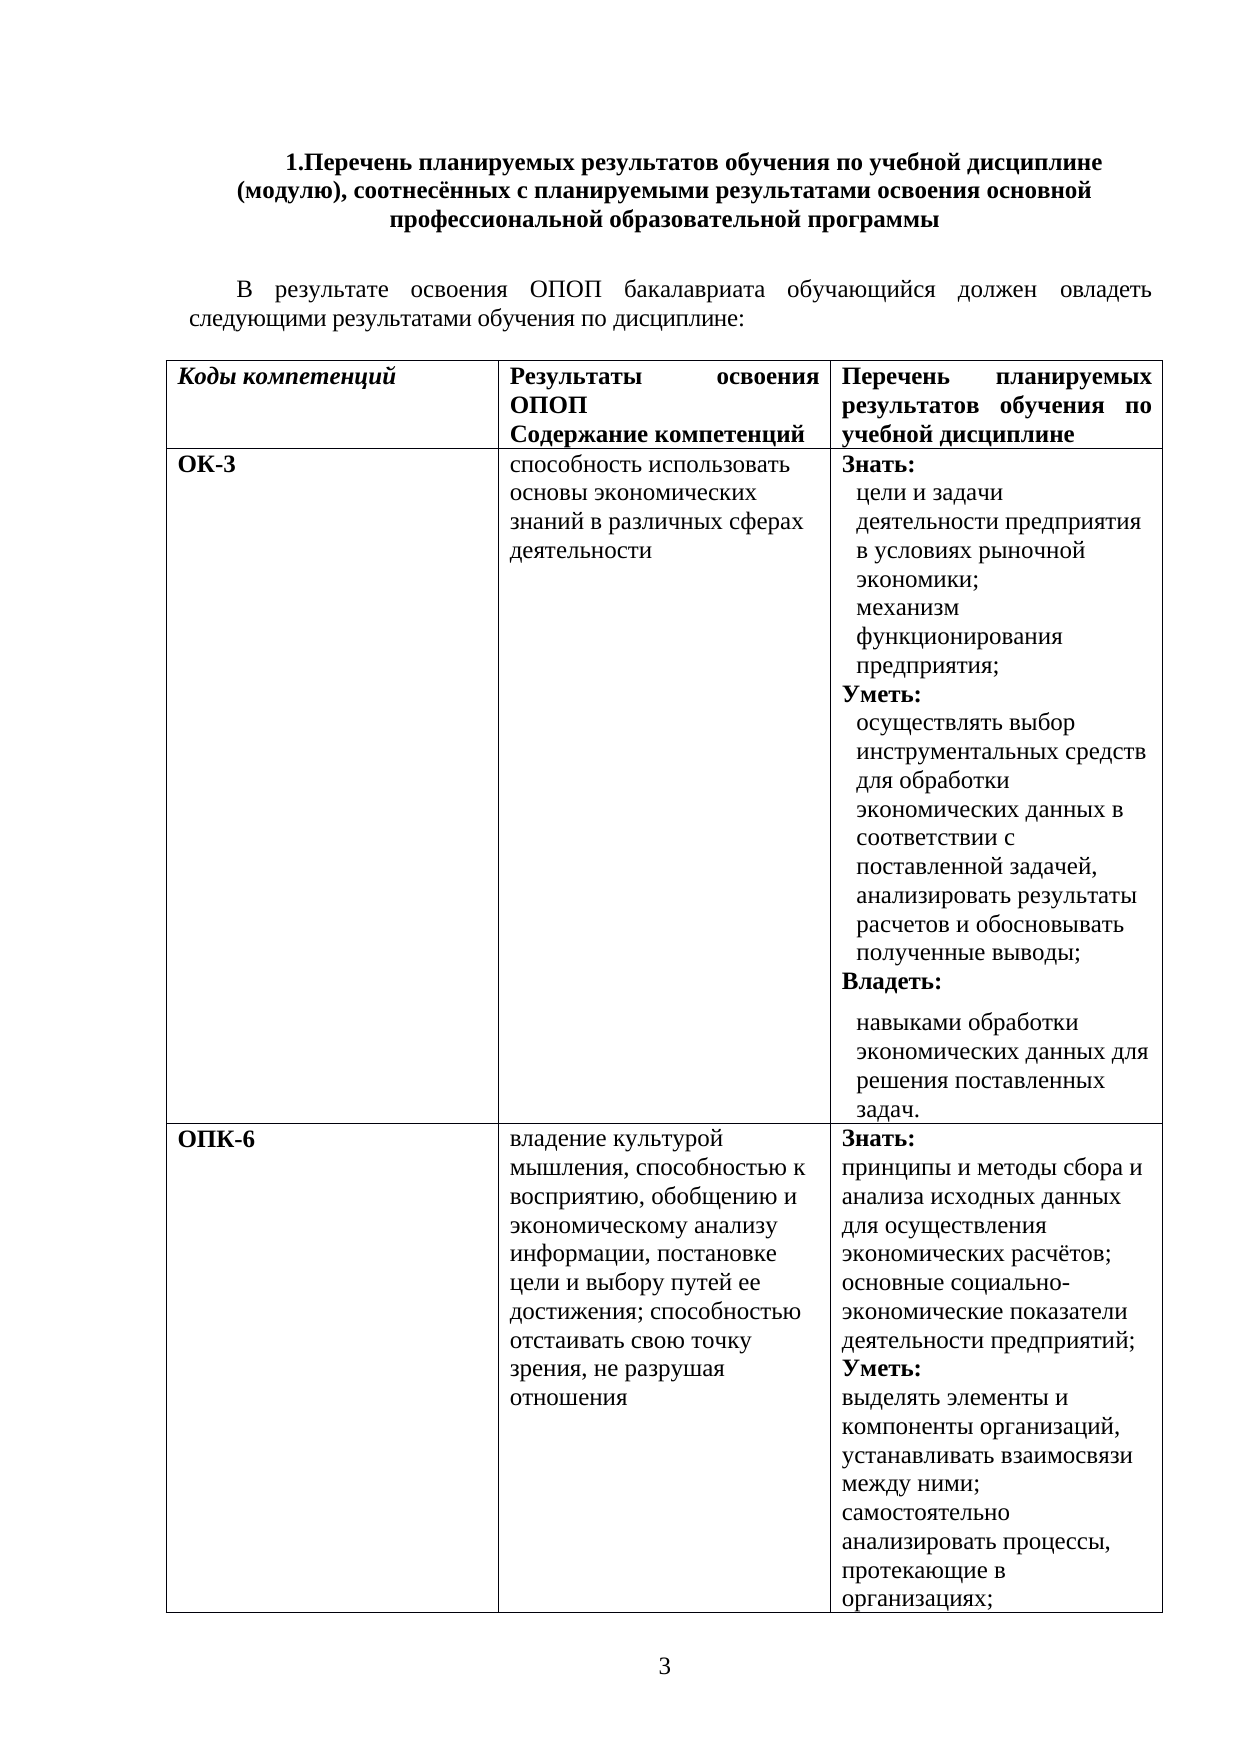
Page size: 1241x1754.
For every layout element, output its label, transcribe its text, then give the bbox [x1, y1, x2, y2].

table_cell Знать: цели и задачи деятельности предприятия в условиях рыночной экономики; механизм функционирования предприятия; Уметь: осуществлять выбор инструментальных средств для обработки экономических данных в соответствии с поставленной задачей, анализировать результаты расчетов и обосновывать полученные выводы; Владеть: навыками обработки экономических данных для решения поставленных задач. [831, 449, 1162, 1122]
table_cell ОК-3 [167, 449, 498, 1122]
text 1.Перечень планируемых результатов обучения по учебной дисциплине (модулю), соотнесённых с планируемыми результатами освоения основной профессиональной образовательной программы [177, 147, 1152, 233]
text В результате освоения ОПОП бакалавриата обучающийся должен овладеть следующими результатами обучения по дисциплине: [189, 274, 1152, 332]
table_header Коды компетенций [167, 361, 498, 448]
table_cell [831, 1124, 1162, 1612]
table_header Перечень планируемых результатов обучения по учебной дисциплине [831, 361, 1162, 448]
table_header Результаты освоения ОПОП Содержание компетенций [499, 361, 830, 448]
table_cell ОПК-6 [167, 1124, 498, 1612]
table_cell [499, 1124, 830, 1612]
table_cell способность использовать основы экономических знаний в различных сферах деятельности [499, 449, 830, 1122]
